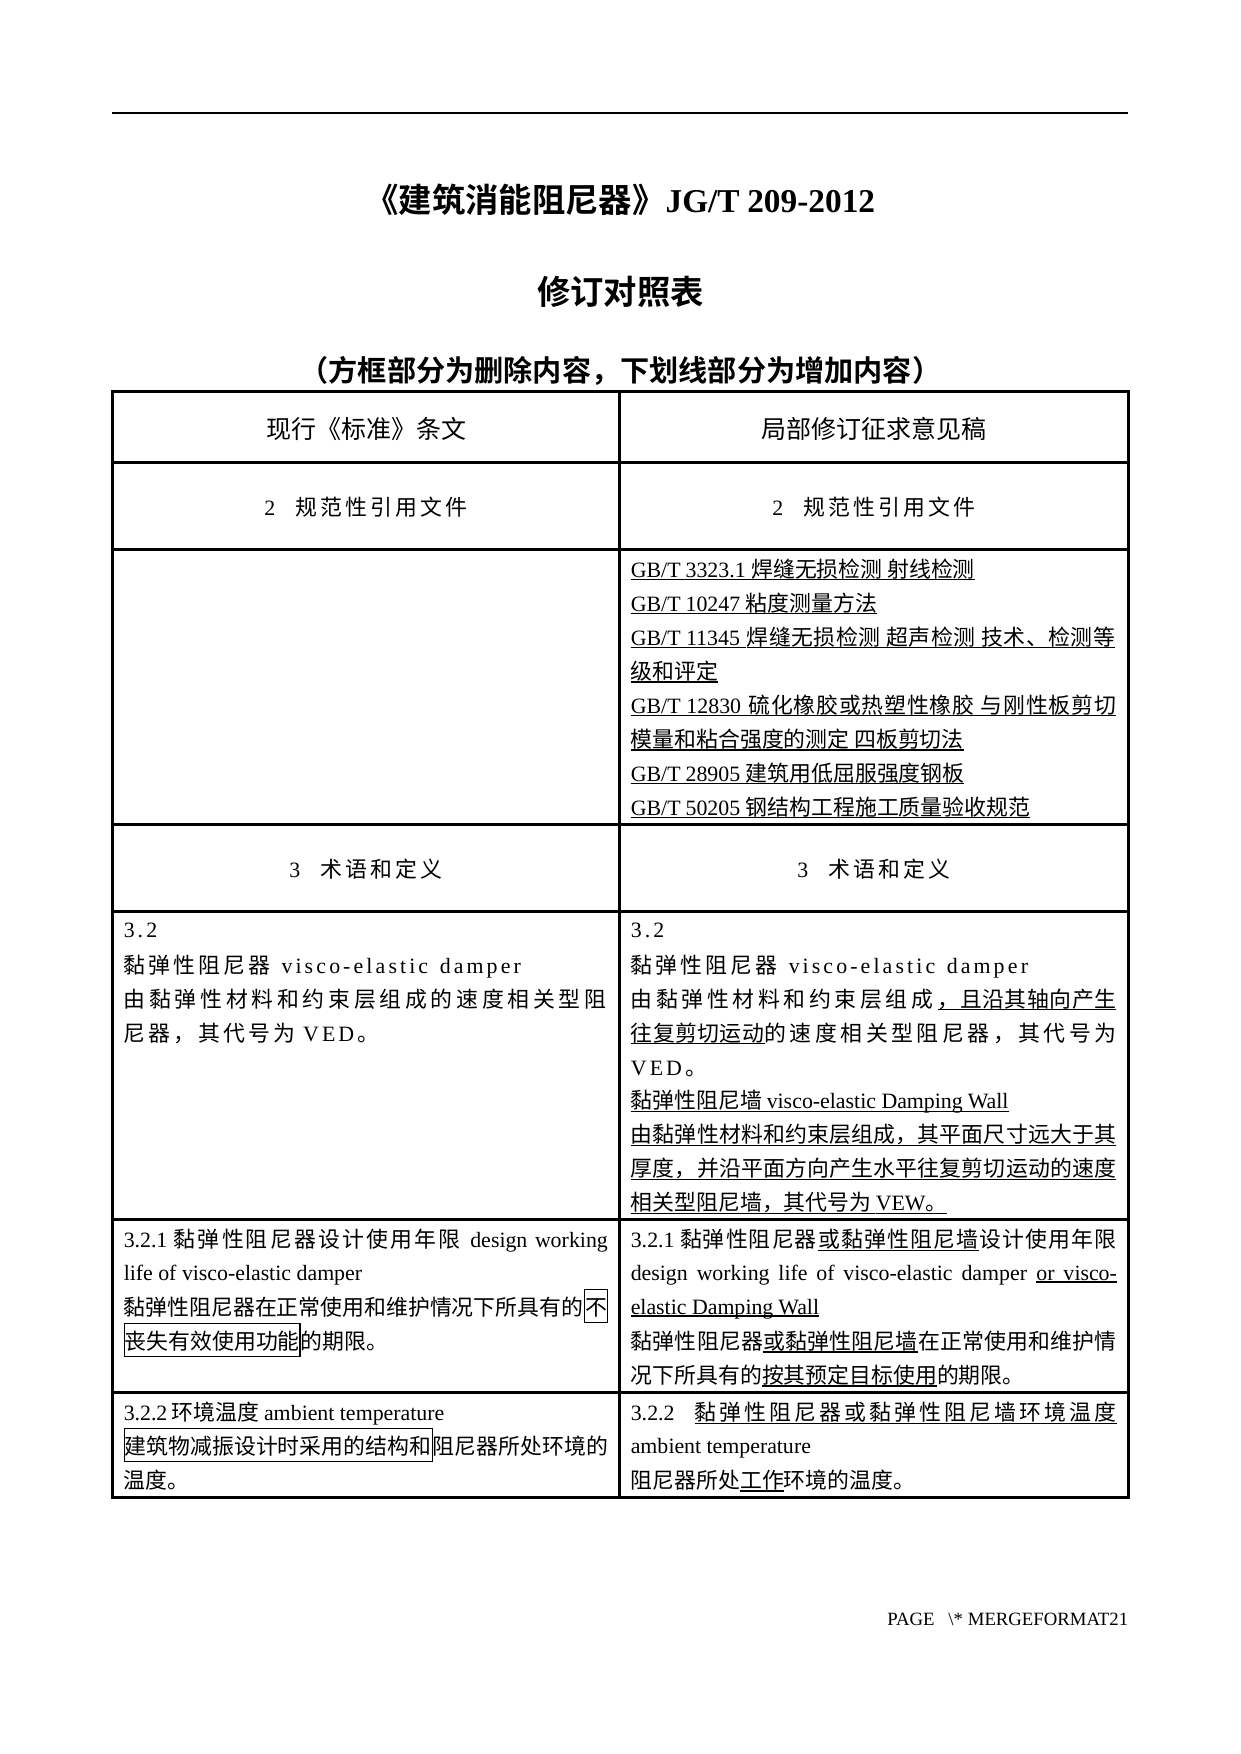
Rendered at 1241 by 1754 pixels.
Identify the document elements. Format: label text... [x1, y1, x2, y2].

table_cell GB/T 3323.1 焊缝无损检测 射线检测 GB/T 10247 粘度测量方法 GB/T 11345 焊缝无损检测 超声检测 技术、检测等级和评定 GB/T 12830 硫化橡胶或热塑性橡胶 与刚性板剪切模量和粘合强度的测定 四板剪切法 GB/T 28905 建筑用低屈服强度钢板 GB/T 50205 钢结构工程施工质量验收规范 [621, 551, 1127, 823]
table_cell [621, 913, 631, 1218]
table_header 现行《标准》条文 [114, 393, 618, 461]
table_cell 2 规范性引用文件 [114, 464, 618, 548]
table_cell 3.2 黏弹性阻尼器 visco-elastic damper 由黏弹性材料和约束层组成的速度相关型阻尼器，其代号为VED。 [114, 913, 618, 1218]
table_cell [114, 551, 618, 823]
text 修订对照表 [112, 256, 1128, 324]
text （方框部分为删除内容，下划线部分为增加内容） [112, 348, 1128, 390]
table_cell 3.2.1黏弹性阻尼器设计使用年限 design working life of visco-elastic damper 黏弹性阻尼器在正常使用和维护情况下所具有的不丧失有效使用功能的期限。 [114, 1221, 618, 1391]
table_cell 2 规范性引用文件 [621, 464, 1127, 548]
table_cell 3 术语和定义 [114, 826, 618, 909]
text 《建筑消能阻尼器》JG/T 209-2012 [112, 164, 1128, 232]
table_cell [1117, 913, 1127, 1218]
table_cell 3.2.2 黏弹性阻尼器或黏弹性阻尼墙环境温度 ambient temperature 阻尼器所处工作环境的温度。 [621, 1394, 1127, 1496]
table_cell 3.2.2环境温度 ambient temperature 建筑物减振设计时采用的结构和阻尼器所处环境的温度。 [114, 1394, 618, 1496]
table_cell 3 术语和定义 [621, 826, 1127, 909]
table_header 局部修订征求意见稿 [621, 393, 1127, 461]
table_cell 3.2.1黏弹性阻尼器或黏弹性阻尼墙设计使用年限 design working life of visco-elastic damper or visco-elastic Damping Wall 黏弹性阻尼器或黏弹性阻尼墙在正常使用和维护情况下所具有的按其预定目标使用的期限。 [621, 1221, 1127, 1391]
